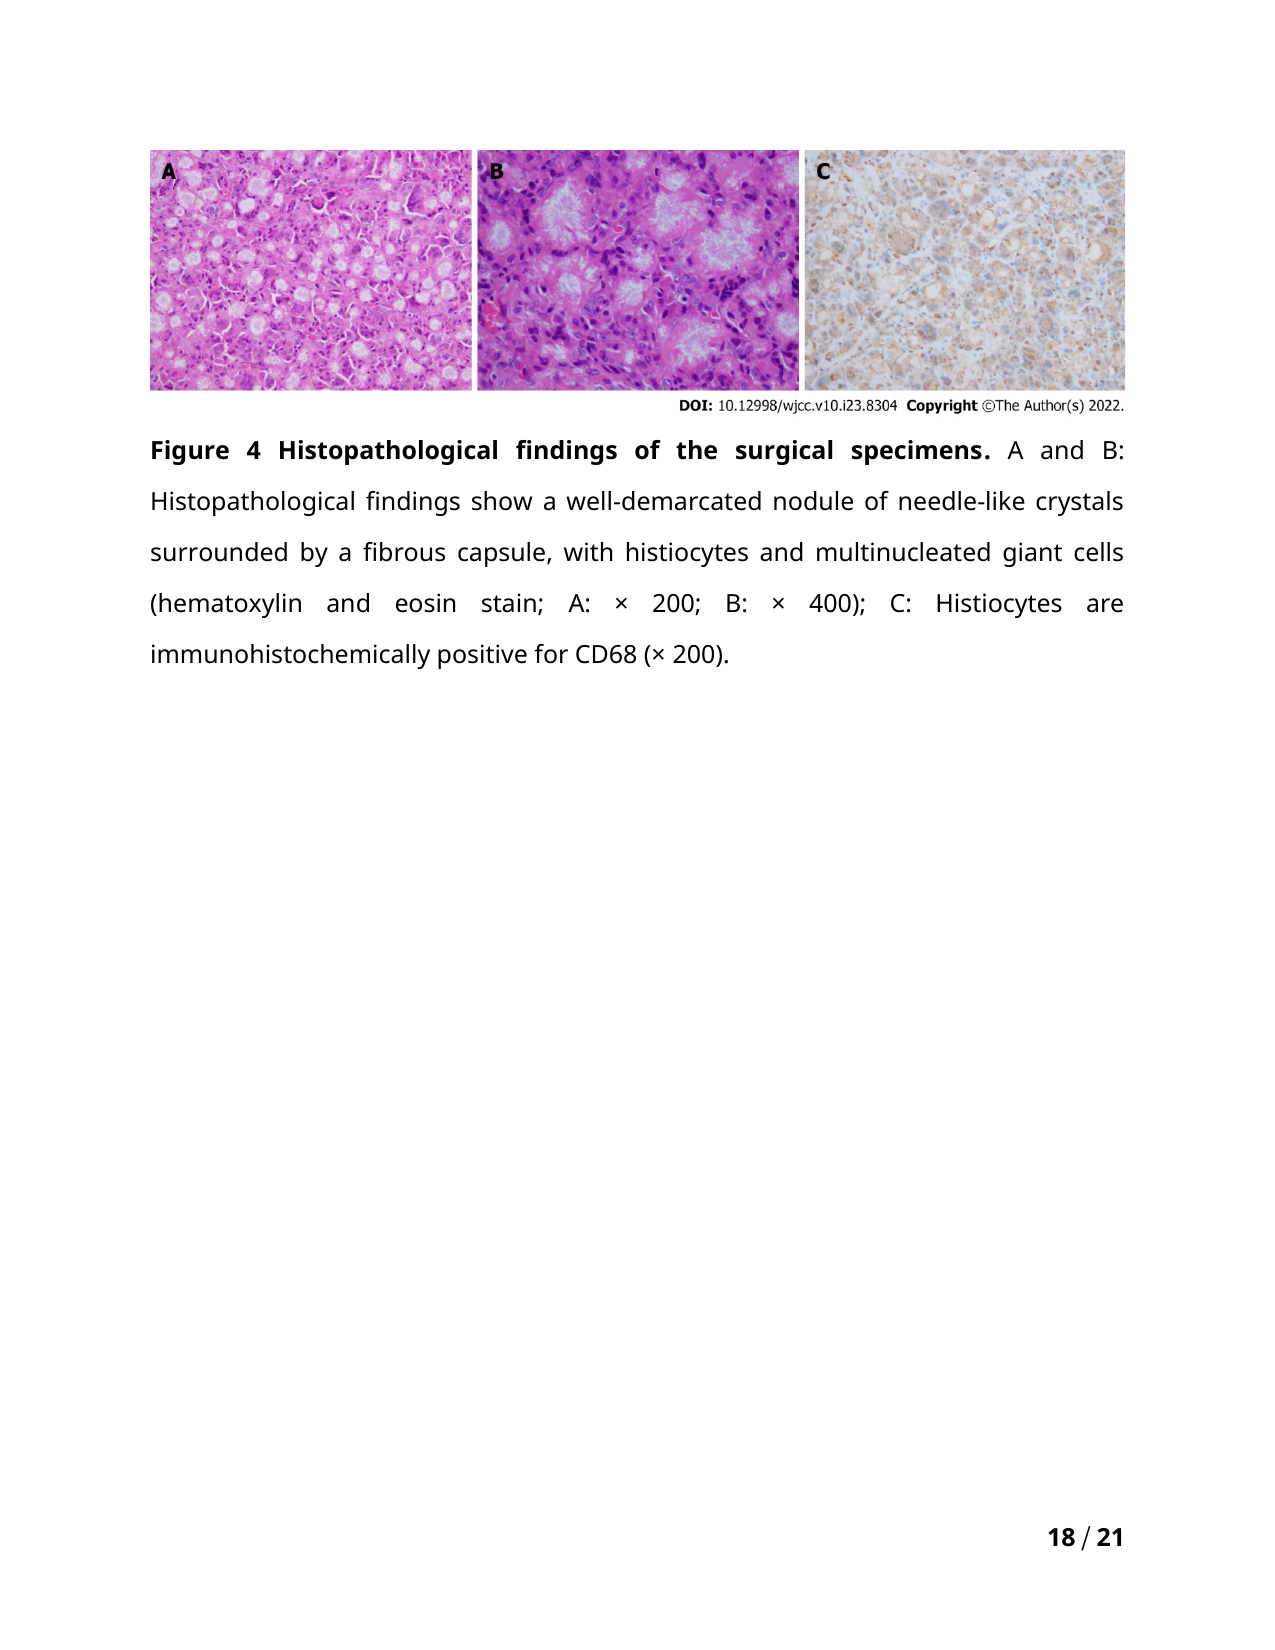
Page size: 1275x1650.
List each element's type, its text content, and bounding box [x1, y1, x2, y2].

picture [150, 150, 1125, 419]
text Figure 4 Histopathological findings of the surgical specimens. A and B: Histopathological findings show a well-demarcated nodule of needle-like crystals surrounded by a fibrous capsule, with histiocytes and multinucleated giant cells (hematoxylin and eosin stain; A: × 200; B: × 400); C: Histiocytes are immunohistochemically positive for CD68 (× 200). [150, 433, 1125, 671]
